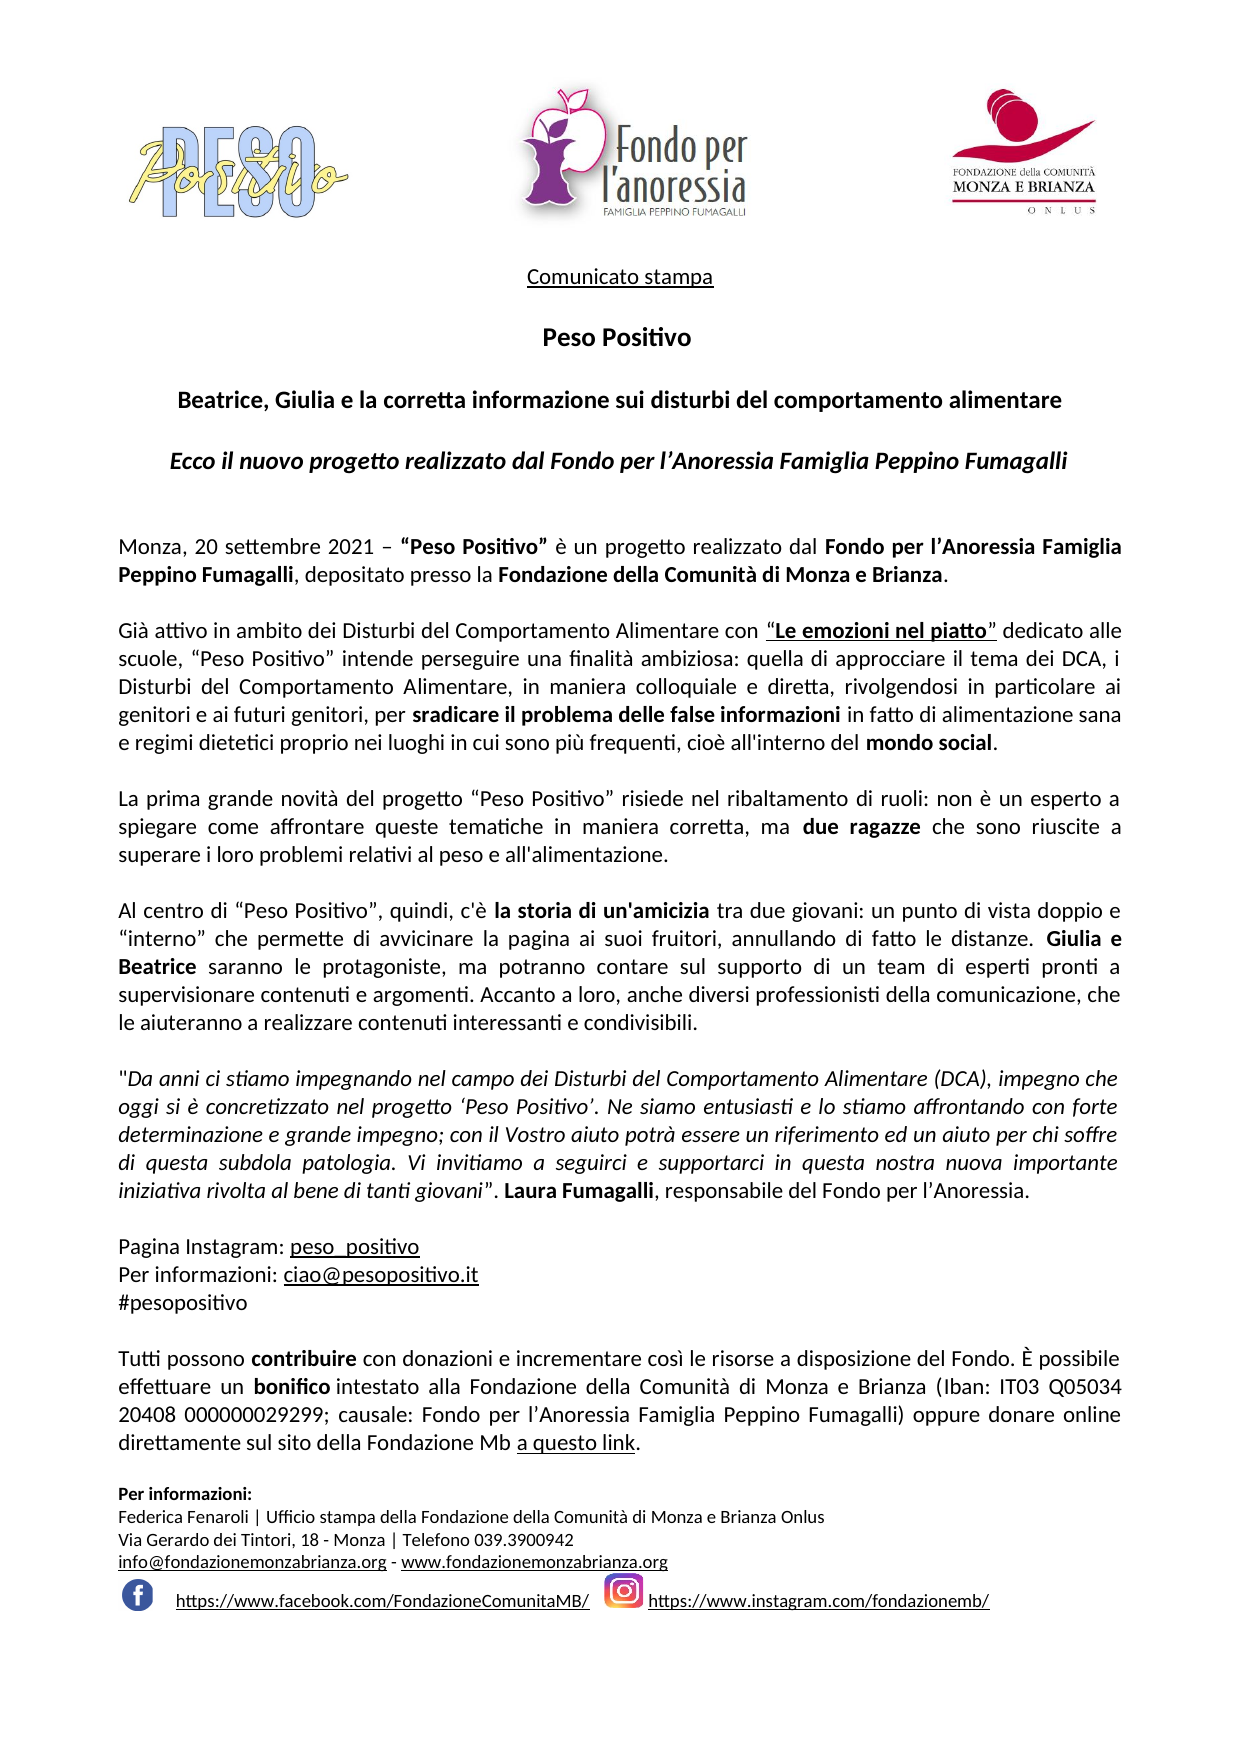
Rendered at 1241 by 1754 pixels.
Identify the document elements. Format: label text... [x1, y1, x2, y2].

picture [604, 1573, 644, 1608]
text https://www.facebook.com/FondazioneComunitaMB/ https://www.instagram.com/fondazionemb/ [118, 1573, 1122, 1613]
text Per informazioni: ciao@pesopositivo.it [118, 1260, 1122, 1288]
picture [506, 77, 764, 232]
picture [118, 1576, 153, 1611]
picture [944, 73, 1103, 232]
text #pesopositivo [118, 1288, 1122, 1316]
text Al centro di “Peso Positivo”, quindi, c'è la storia di un'amicizia tra due giovani: un punto di vista doppio e “interno” che permette di avvicinare la pagina ai suoi fruitori, annullando di fatto le distanze. Giulia e Beatrice saranno le protagoniste, ma potranno contare sul supporto di un team di esperti pronti a supervisionare contenuti e argomenti. Accanto a loro, anche diversi professionisti della comunicazione, che le aiuteranno a realizzare contenuti interessanti e condivisibili. [118, 896, 1122, 1036]
text La prima grande novità del progetto “Peso Positivo” risiede nel ribaltamento di ruoli: non è un esperto a spiegare come affrontare queste tematiche in maniera corretta, ma due ragazze che sono riuscite a superare i loro problemi relativi al peso e all'alimentazione. [118, 784, 1122, 868]
text "Da anni ci stiamo impegnando nel campo dei Disturbi del Comportamento Alimentare (DCA), impegno che oggi si è concretizzato nel progetto ‘Peso Positivo’. Ne siamo entusiasti e lo stiamo affrontando con forte determinazione e grande impegno; con il Vostro aiuto potrà essere un riferimento ed un aiuto per chi soffre di questa subdola patologia. Vi invitiamo a seguirci e supportarci in questa nostra nuova importante iniziativa rivolta al bene di tanti giovani”. Laura Fumagalli, responsabile del Fondo per l’Anoressia. [118, 1064, 1122, 1204]
text Per informazioni: Federica Fenaroli | Ufficio stampa della Fondazione della Comunità di Monza e Brianza Onlus [118, 1456, 1122, 1528]
text info@fondazionemonzabrianza.org - www.fondazionemonzabrianza.org [118, 1551, 1122, 1573]
text Comunicato stampa Peso Positivo Beatrice, Giulia e la corretta informazione sui disturbi del comportamento alimentare Ecco il nuovo progetto realizzato dal Fondo per l’Anoressia Famiglia Peppino Fumagalli [118, 232, 1122, 476]
text Già attivo in ambito dei Disturbi del Comportamento Alimentare con “Le emozioni nel piatto” dedicato alle scuole, “Peso Positivo” intende perseguire una finalità ambiziosa: quella di approcciare il tema dei DCA, i Disturbi del Comportamento Alimentare, in maniera colloquiale e diretta, rivolgendosi in particolare ai genitori e ai futuri genitori, per sradicare il problema delle false informazioni in fatto di alimentazione sana e regimi dietetici proprio nei luoghi in cui sono più frequenti, cioè all'interno del mondo social. [118, 616, 1122, 756]
picture [118, 111, 359, 232]
text Tutti possono contribuire con donazioni e incrementare così le risorse a disposizione del Fondo. È possibile effettuare un bonifico intestato alla Fondazione della Comunità di Monza e Brianza (Iban: IT03 Q05034 20408 000000029299; causale: Fondo per l’Anoressia Famiglia Peppino Fumagalli) oppure donare online direttamente sul sito della Fondazione Mb a questo link. [118, 1344, 1122, 1456]
text Via Gerardo dei Tintori, 18 - Monza | Telefono 039.3900942 [118, 1528, 1122, 1551]
text Pagina Instagram: peso_positivo [118, 1232, 1122, 1260]
text Monza, 20 settembre 2021 – “Peso Positivo” è un progetto realizzato dal Fondo per l’Anoressia Famiglia Peppino Fumagalli, depositato presso la Fondazione della Comunità di Monza e Brianza. [118, 532, 1122, 588]
